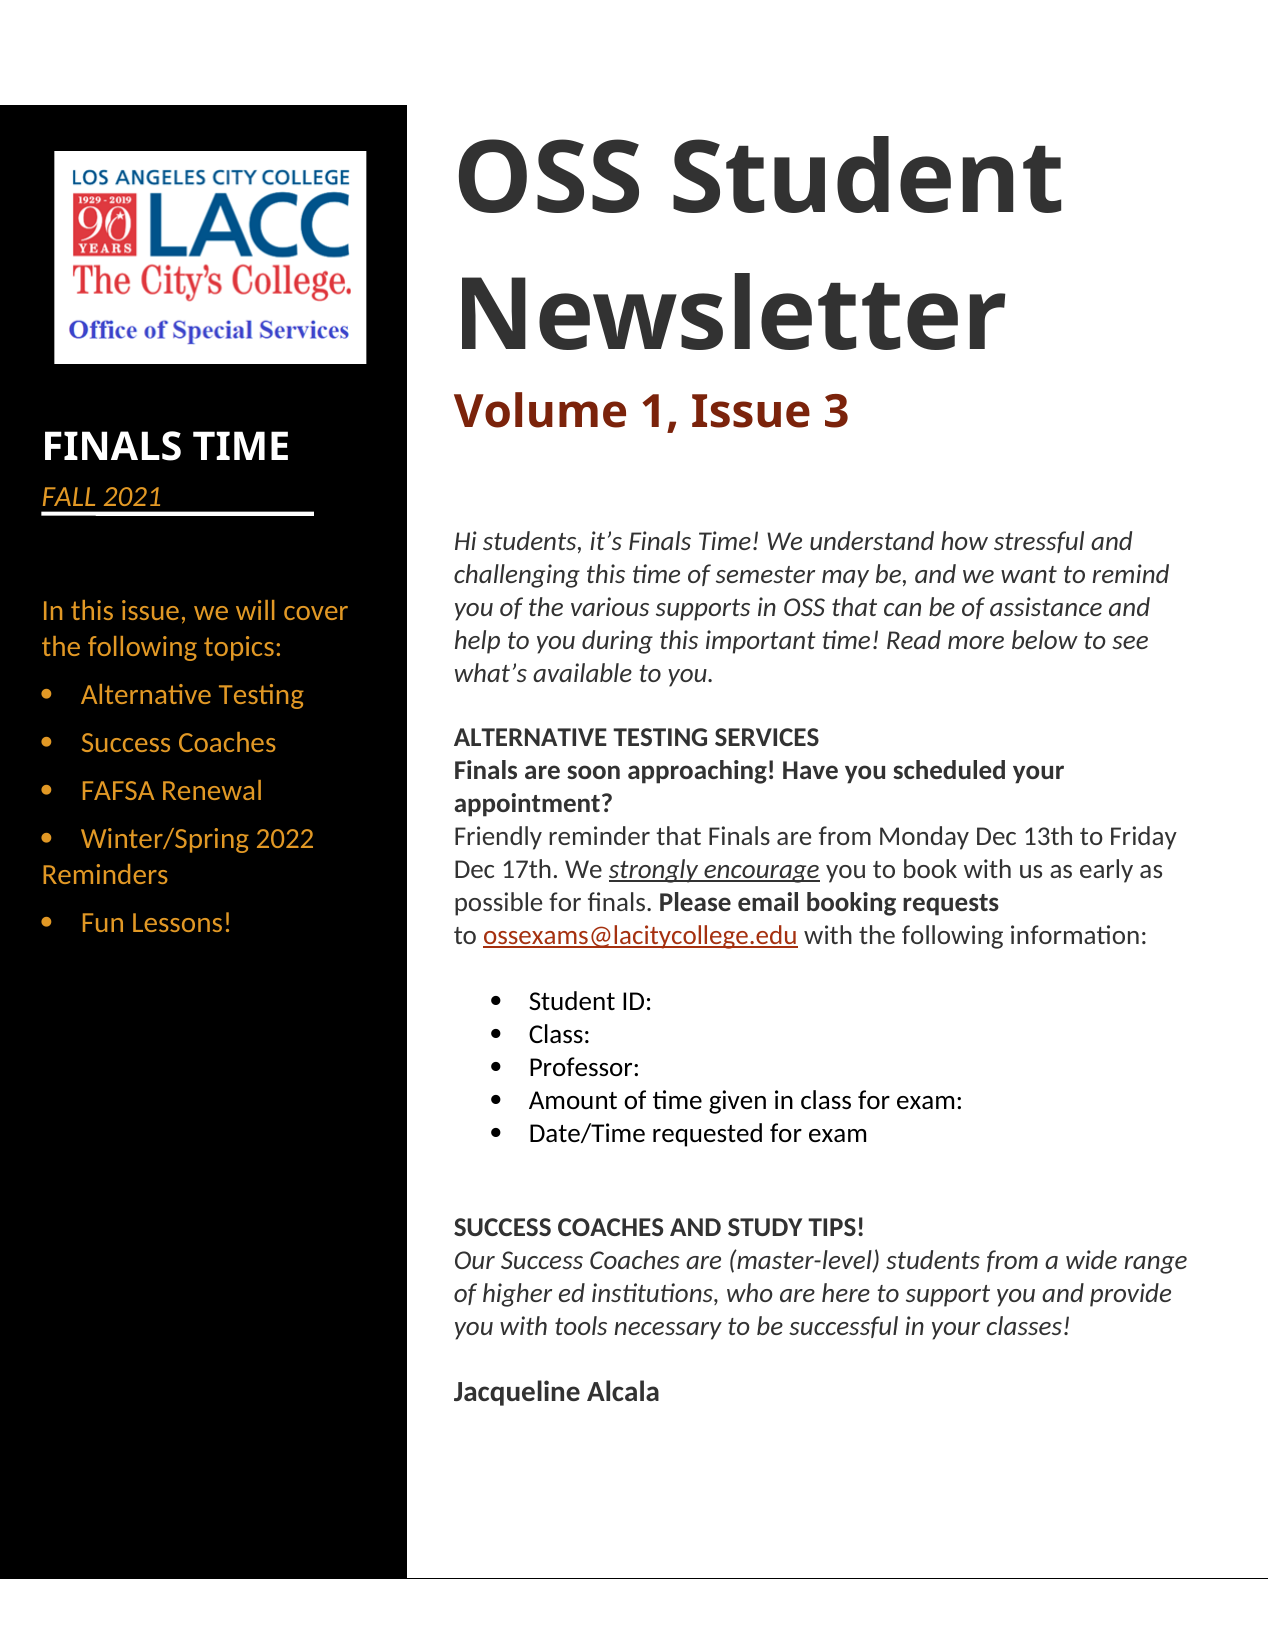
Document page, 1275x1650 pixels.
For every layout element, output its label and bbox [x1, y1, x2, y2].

table_header [407, 105, 1268, 1578]
table_header [1, 106, 407, 1578]
picture [54, 151, 367, 364]
